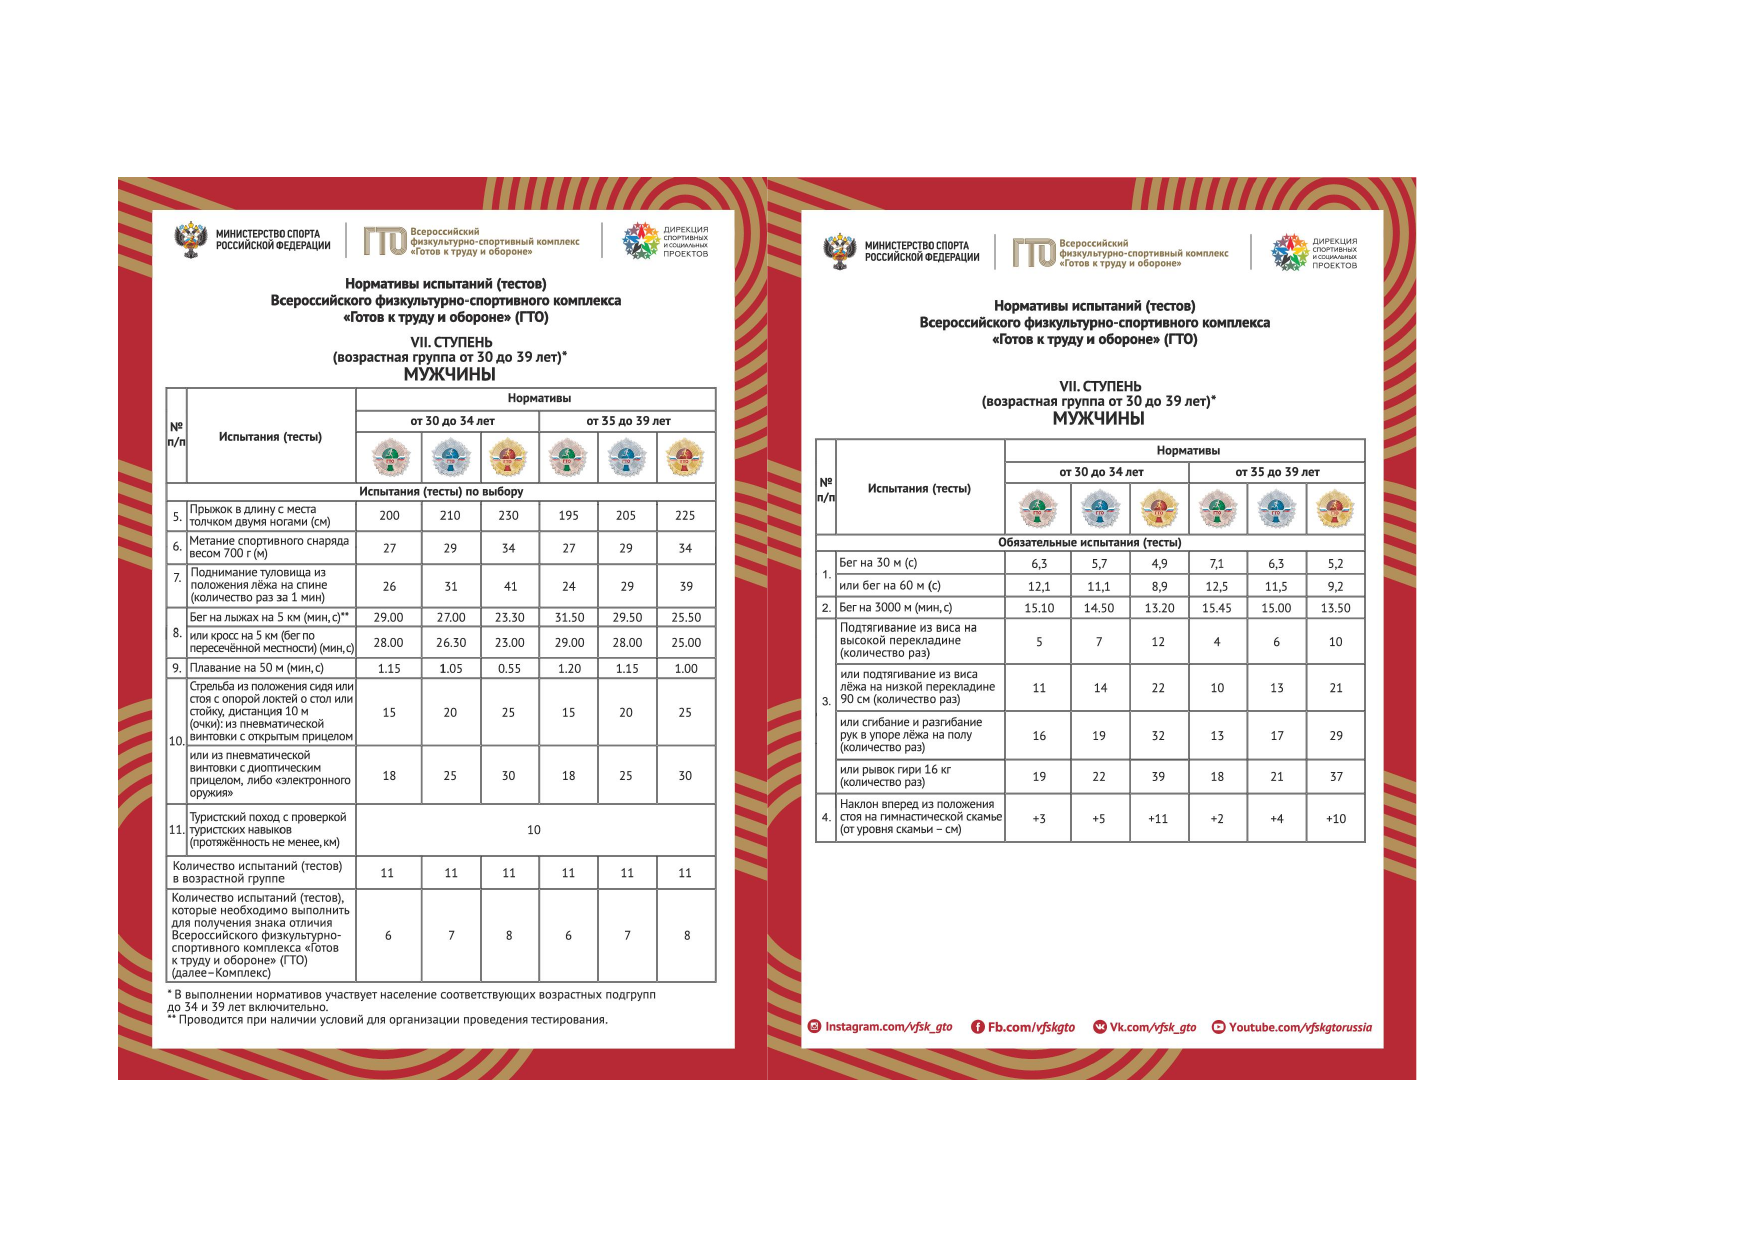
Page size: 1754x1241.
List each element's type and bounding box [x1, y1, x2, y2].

picture [118, 177, 1417, 1080]
